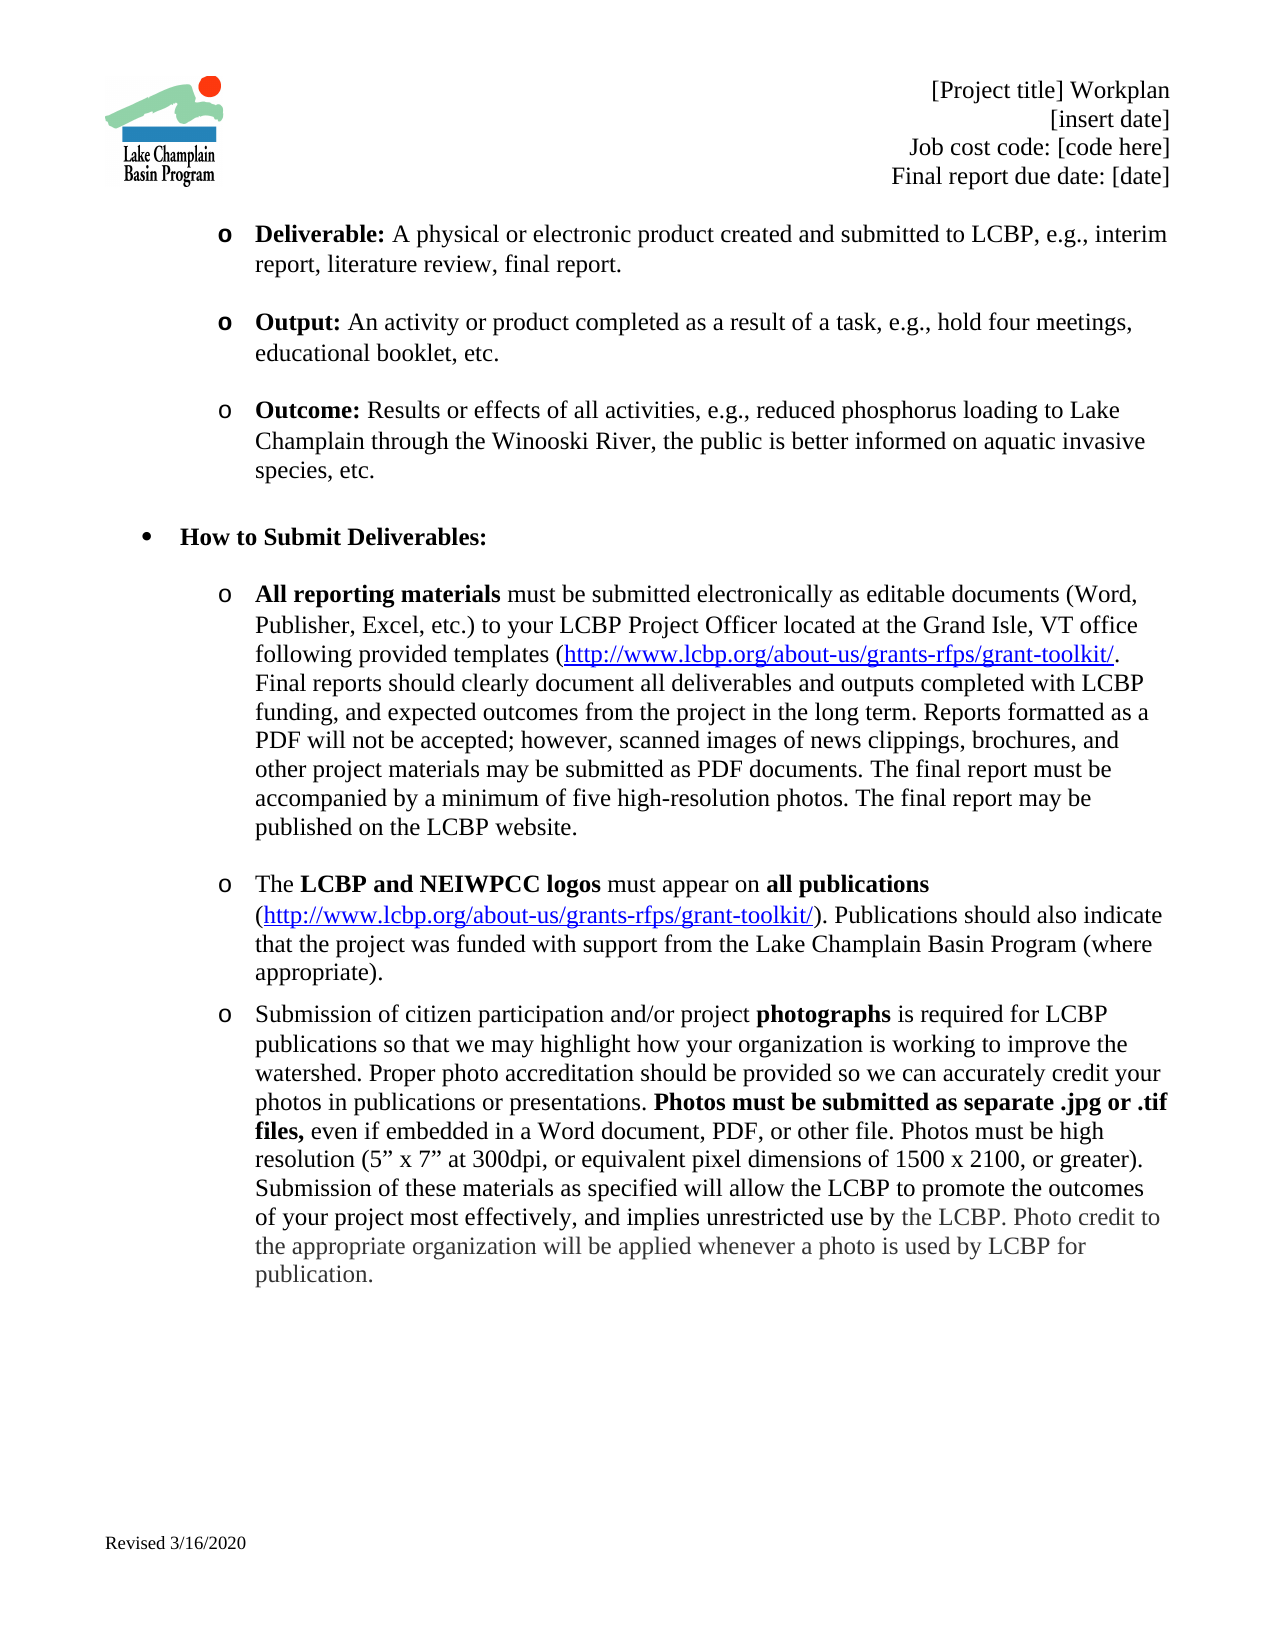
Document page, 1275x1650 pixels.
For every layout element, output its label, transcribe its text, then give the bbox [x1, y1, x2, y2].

list Deliverable: A physical or electronic product created and submitted to LCBP, e.g., interim report, literature review, final report. [217, 219, 1170, 307]
list Output: An activity or product completed as a result of a task, e.g., hold four meetings, educational booklet, etc. [217, 307, 1170, 395]
list Outcome: Results or effects of all activities, e.g., reduced phosphorus loading to Lake Champlain through the Winooski River, the public is better informed on aquatic invasive species, etc. [217, 395, 1170, 484]
picture [105, 76, 224, 187]
list How to Submit Deliverables: [142, 522, 1170, 579]
list The LCBP and NEIWPCC logos must appear on all publications (http://www.lcbp.org/about-us/grants-rfps/grant-toolkit/). Publications should also indicate that the project was funded with support from the Lake Champlain Basin Program (where appropriate). [217, 869, 1170, 986]
list All reporting materials must be submitted electronically as editable documents (Word, Publisher, Excel, etc.) to your LCBP Project Officer located at the Grand Isle, VT office following provided templates (http://www.lcbp.org/about-us/grants-rfps/grant-toolkit/. Final reports should clearly document all deliverables and outputs completed with LCBP funding, and expected outcomes from the project in the long term. Reports formatted as a PDF will not be accepted; however, scanned images of news clippings, brochures, and other project materials may be submitted as PDF documents. The final report must be accompanied by a minimum of five high-resolution photos. The final report may be published on the LCBP website. [217, 579, 1170, 869]
list Submission of citizen participation and/or project photographs is required for LCBP publications so that we may highlight how your organization is working to improve the watershed. Proper photo accreditation should be provided so we can accurately credit your photos in publications or presentations. Photos must be submitted as separate .jpg or .tif files, even if embedded in a Word document, PDF, or other file. Photos must be high resolution (5” x 7” at 300dpi, or equivalent pixel dimensions of 1500 x 2100, or greater). Submission of these materials as specified will allow the LCBP to promote the outcomes of your project most effectively, and implies unrestricted use by the LCBP. Photo credit to the appropriate organization will be applied whenever a photo is used by LCBP for publication. [217, 999, 1170, 1288]
